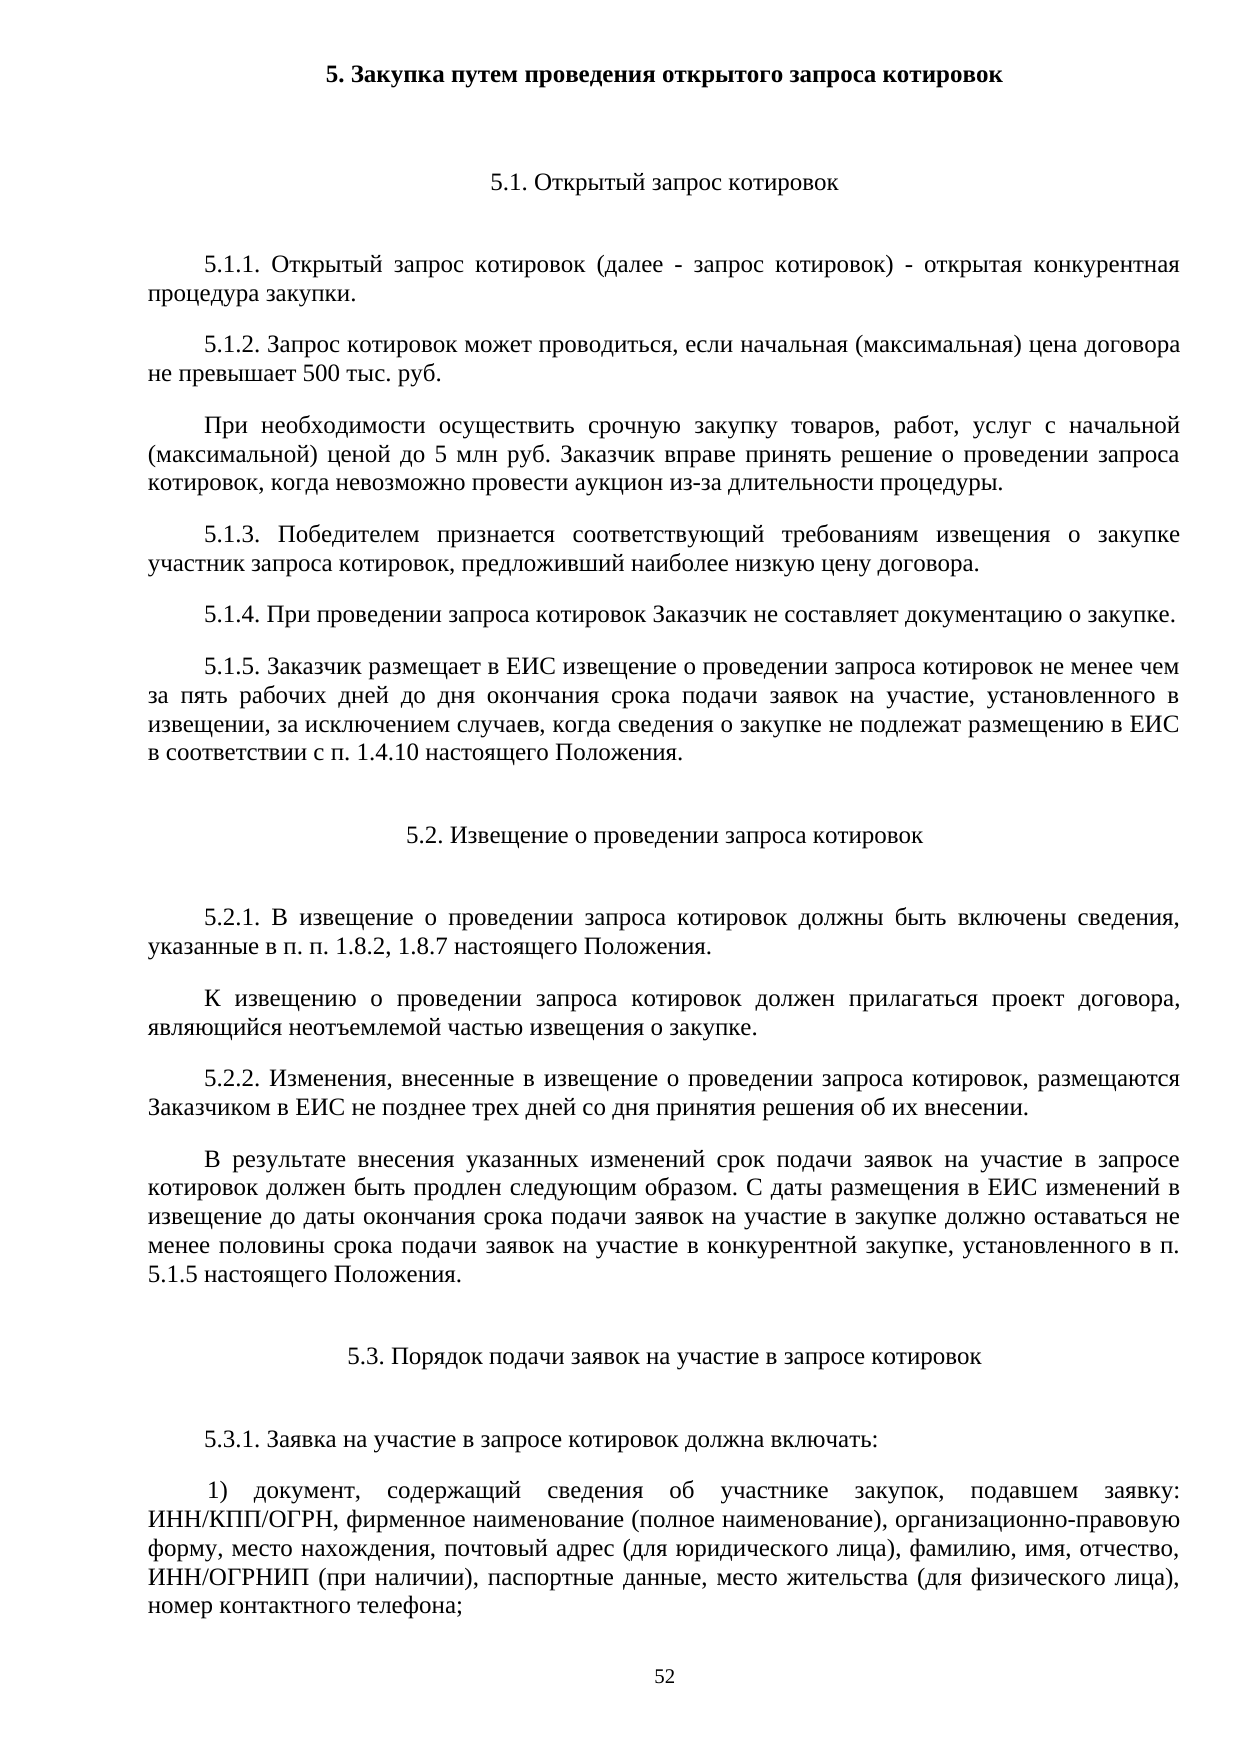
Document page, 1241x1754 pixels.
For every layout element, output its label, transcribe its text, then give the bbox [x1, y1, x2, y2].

text 5.1.1. Открытый запрос котировок (далее - запрос котировок) - открытая конкурентная процедура закупки. [148, 249, 1181, 307]
text 5.3. Порядок подачи заявок на участие в запросе котировок [148, 1341, 1181, 1370]
text 5.1.4. При проведении запроса котировок Заказчик не составляет документацию о закупке. [148, 599, 1181, 628]
text 5.2. Извещение о проведении запроса котировок [148, 820, 1181, 849]
text 5.2.2. Изменения, внесенные в извещение о проведении запроса котировок, размещаются Заказчиком в ЕИС не позднее трех дней со дня принятия решения об их внесении. [148, 1063, 1181, 1121]
text 5.2.1. В извещение о проведении запроса котировок должны быть включены сведения, указанные в п. п. 1.8.2, 1.8.7 настоящего Положения. [148, 902, 1181, 960]
text 5.1.3. Победителем признается соответствующий требованиям извещения о закупке участник запроса котировок, предложивший наиболее низкую цену договора. [148, 519, 1181, 577]
text 5.1.2. Запрос котировок может проводиться, если начальная (максимальная) цена договора не превышает 500 тыс. руб. [148, 329, 1181, 387]
text 5.1. Открытый запрос котировок [148, 167, 1181, 195]
text К извещению о проведении запроса котировок должен прилагаться проект договора, являющийся неотъемлемой частью извещения о закупке. [148, 983, 1181, 1040]
text 5.3.1. Заявка на участие в запросе котировок должна включать: [148, 1424, 1181, 1452]
text При необходимости осуществить срочную закупку товаров, работ, услуг с начальной (максимальной) ценой до 5 млн руб. Заказчик вправе принять решение о проведении запроса котировок, когда невозможно провести аукцион из-за длительности процедуры. [148, 410, 1181, 496]
text 1) документ, содержащий сведения об участнике закупок, подавшем заявку: ИНН/КПП/ОГРН, фирменное наименование (полное наименование), организационно-правовую форму, место нахождения, почтовый адрес (для юридического лица), фамилию, имя, отчество, ИНН/ОГРНИП (при наличии), паспортные данные, место жительства (для физического лица), номер контактного телефона; [148, 1475, 1181, 1619]
text 5. Закупка путем проведения открытого запроса котировок [148, 59, 1181, 88]
text 5.1.5. Заказчик размещает в ЕИС извещение о проведении запроса котировок не менее чем за пять рабочих дней до дня окончания срока подачи заявок на участие, установленного в извещении, за исключением случаев, когда сведения о закупке не подлежат размещению в ЕИС в соответствии с п. 1.4.10 настоящего Положения. [148, 651, 1181, 766]
text В результате внесения указанных изменений срок подачи заявок на участие в запросе котировок должен быть продлен следующим образом. С даты размещения в ЕИС изменений в извещение до даты окончания срока подачи заявок на участие в закупке должно оставаться не менее половины срока подачи заявок на участие в конкурентной закупке, установленного в п. 5.1.5 настоящего Положения. [148, 1144, 1181, 1287]
